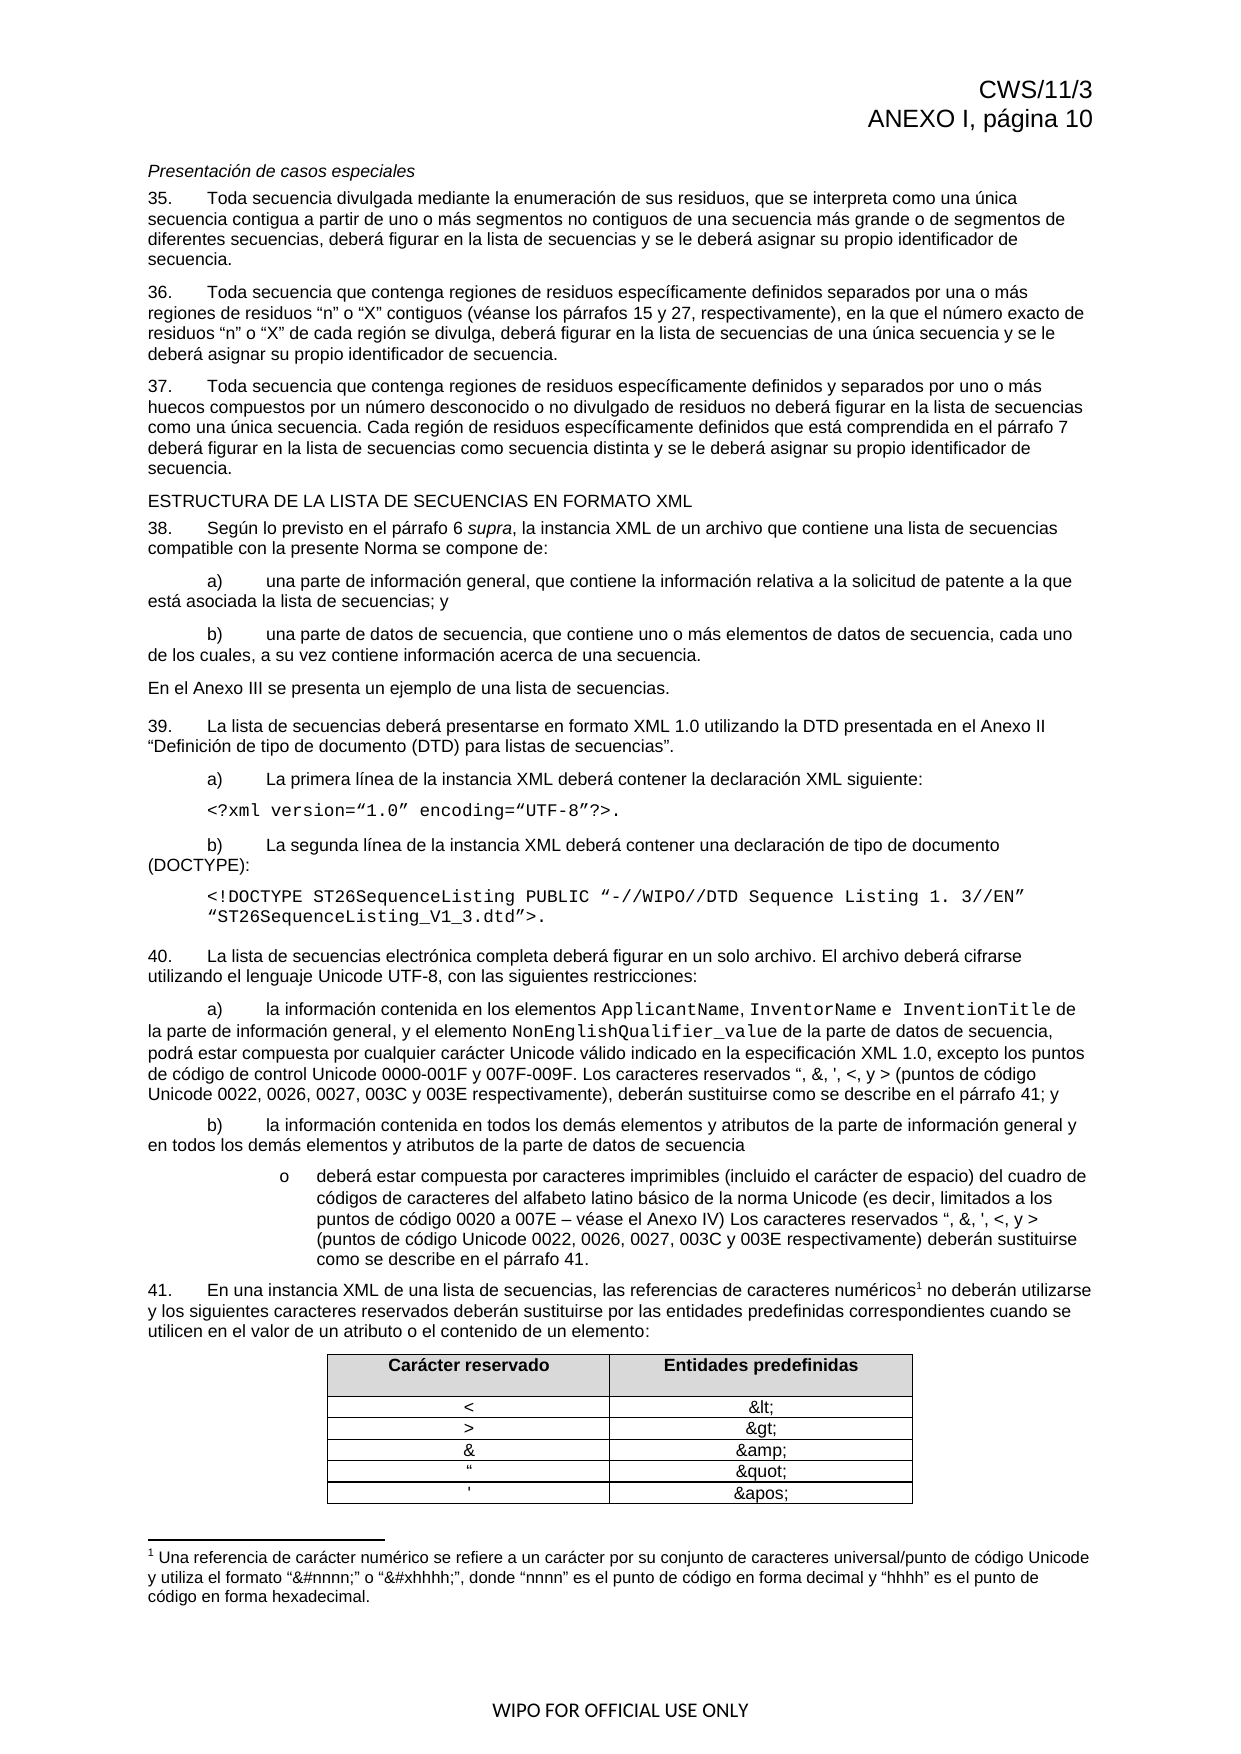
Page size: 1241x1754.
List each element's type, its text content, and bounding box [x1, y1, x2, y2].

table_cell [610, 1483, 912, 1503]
list una parte de datos de secuencia, que contiene uno o más elementos de datos de secuencia, cada uno de los cuales, a su vez contiene información acerca de una secuencia. [148, 624, 1093, 665]
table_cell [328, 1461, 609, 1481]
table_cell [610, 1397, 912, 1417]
list Toda secuencia divulgada mediante la enumeración de sus residuos, que se interpreta como una única secuencia contigua a partir de uno o más segmentos no contiguos de una secuencia más grande o de segmentos de diferentes secuencias, deberá figurar en la lista de secuencias y se le deberá asignar su propio identificador de secuencia. [148, 188, 1093, 269]
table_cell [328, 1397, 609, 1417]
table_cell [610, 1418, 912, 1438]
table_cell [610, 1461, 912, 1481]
list La lista de secuencias electrónica completa deberá figurar en un solo archivo. El archivo deberá cifrarse utilizando el lenguaje Unicode UTF-8, con las siguientes restricciones: [148, 946, 1093, 987]
text <!DOCTYPE ST26SequenceListing PUBLIC “-//WIPO//DTD Sequence Listing 1. 3//EN” “ST26SequenceListing_V1_3.dtd”>. [207, 888, 1093, 928]
list En una instancia XML de una lista de secuencias, las referencias de caracteres numéricos no deberán utilizarse y los siguientes caracteres reservados deberán sustituirse por las entidades predefinidas correspondientes cuando se utilicen en el valor de un atributo o el contenido de un elemento: [148, 1280, 1093, 1341]
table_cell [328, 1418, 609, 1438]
list La segunda línea de la instancia XML deberá contener una declaración de tipo de documento (DOCTYPE): [148, 834, 1093, 875]
list La lista de secuencias deberá presentarse en formato XML 1.0 utilizando la DTD presentada en el Anexo II “Definición de tipo de documento (DTD) para listas de secuencias”. [148, 716, 1093, 756]
list la información contenida en los elementos ApplicantName, InventorName e InventionTitle de la parte de información general, y el elemento NonEnglishQualifier_value de la parte de datos de secuencia, podrá estar compuesta por cualquier carácter Unicode válido indicado en la especificación XML 1.0, excepto los puntos de código de control Unicode 0000-001F y 007F-009F. Los caracteres reservados “, &, ', <, y > (puntos de código Unicode 0022, 0026, 0027, 003C y 003E respectivamente), deberán sustituirse como se describe en el párrafo 41; y [148, 999, 1093, 1104]
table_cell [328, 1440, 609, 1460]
list La primera línea de la instancia XML deberá contener la declaración XML siguiente: [148, 769, 1093, 789]
subtitle Presentación de casos especiales [148, 161, 1093, 182]
list Toda secuencia que contenga regiones de residuos específicamente definidos separados por una o más regiones de residuos “n” o “X” contiguos (véanse los párrafos 15 y 27, respectivamente), en la que el número exacto de residuos “n” o “X” de cada región se divulga, deberá figurar en la lista de secuencias de una única secuencia y se le deberá asignar su propio identificador de secuencia. [148, 282, 1093, 364]
list Toda secuencia que contenga regiones de residuos específicamente definidos y separados por uno o más huecos compuestos por un número desconocido o no divulgado de residuos no deberá figurar en la lista de secuencias como una única secuencia. Cada región de residuos específicamente definidos que está comprendida en el párrafo 7 deberá figurar en la lista de secuencias como secuencia distinta y se le deberá asignar su propio identificador de secuencia. [148, 376, 1093, 478]
list deberá estar compuesta por caracteres imprimibles (incluido el carácter de espacio) del cuadro de códigos de caracteres del alfabeto latino básico de la norma Unicode (es decir, limitados a los puntos de código 0020 a 007E – véase el Anexo IV) Los caracteres reservados “, &, ', <, y > (puntos de código Unicode 0022, 0026, 0027, 003C y 003E respectivamente) deberán sustituirse como se describe en el párrafo 41. [279, 1166, 1093, 1269]
list una parte de información general, que contiene la información relativa a la solicitud de patente a la que está asociada la lista de secuencias; y [148, 571, 1093, 612]
list Según lo previsto en el párrafo 6 supra, la instancia XML de un archivo que contiene una lista de secuencias compatible con la presente Norma se compone de: [148, 517, 1093, 558]
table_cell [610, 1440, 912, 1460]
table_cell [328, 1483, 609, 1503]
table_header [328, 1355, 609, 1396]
subtitle ESTRUCTURA DE LA LISTA DE SECUENCIAS EN FORMATO XML [148, 491, 1093, 511]
list En el Anexo III se presenta un ejemplo de una lista de secuencias. [148, 677, 1093, 698]
text <?xml version=“1.0” encoding=“UTF-8”?>. [207, 802, 1093, 822]
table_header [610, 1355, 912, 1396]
list la información contenida en todos los demás elementos y atributos de la parte de información general y en todos los demás elementos y atributos de la parte de datos de secuencia [148, 1115, 1093, 1156]
